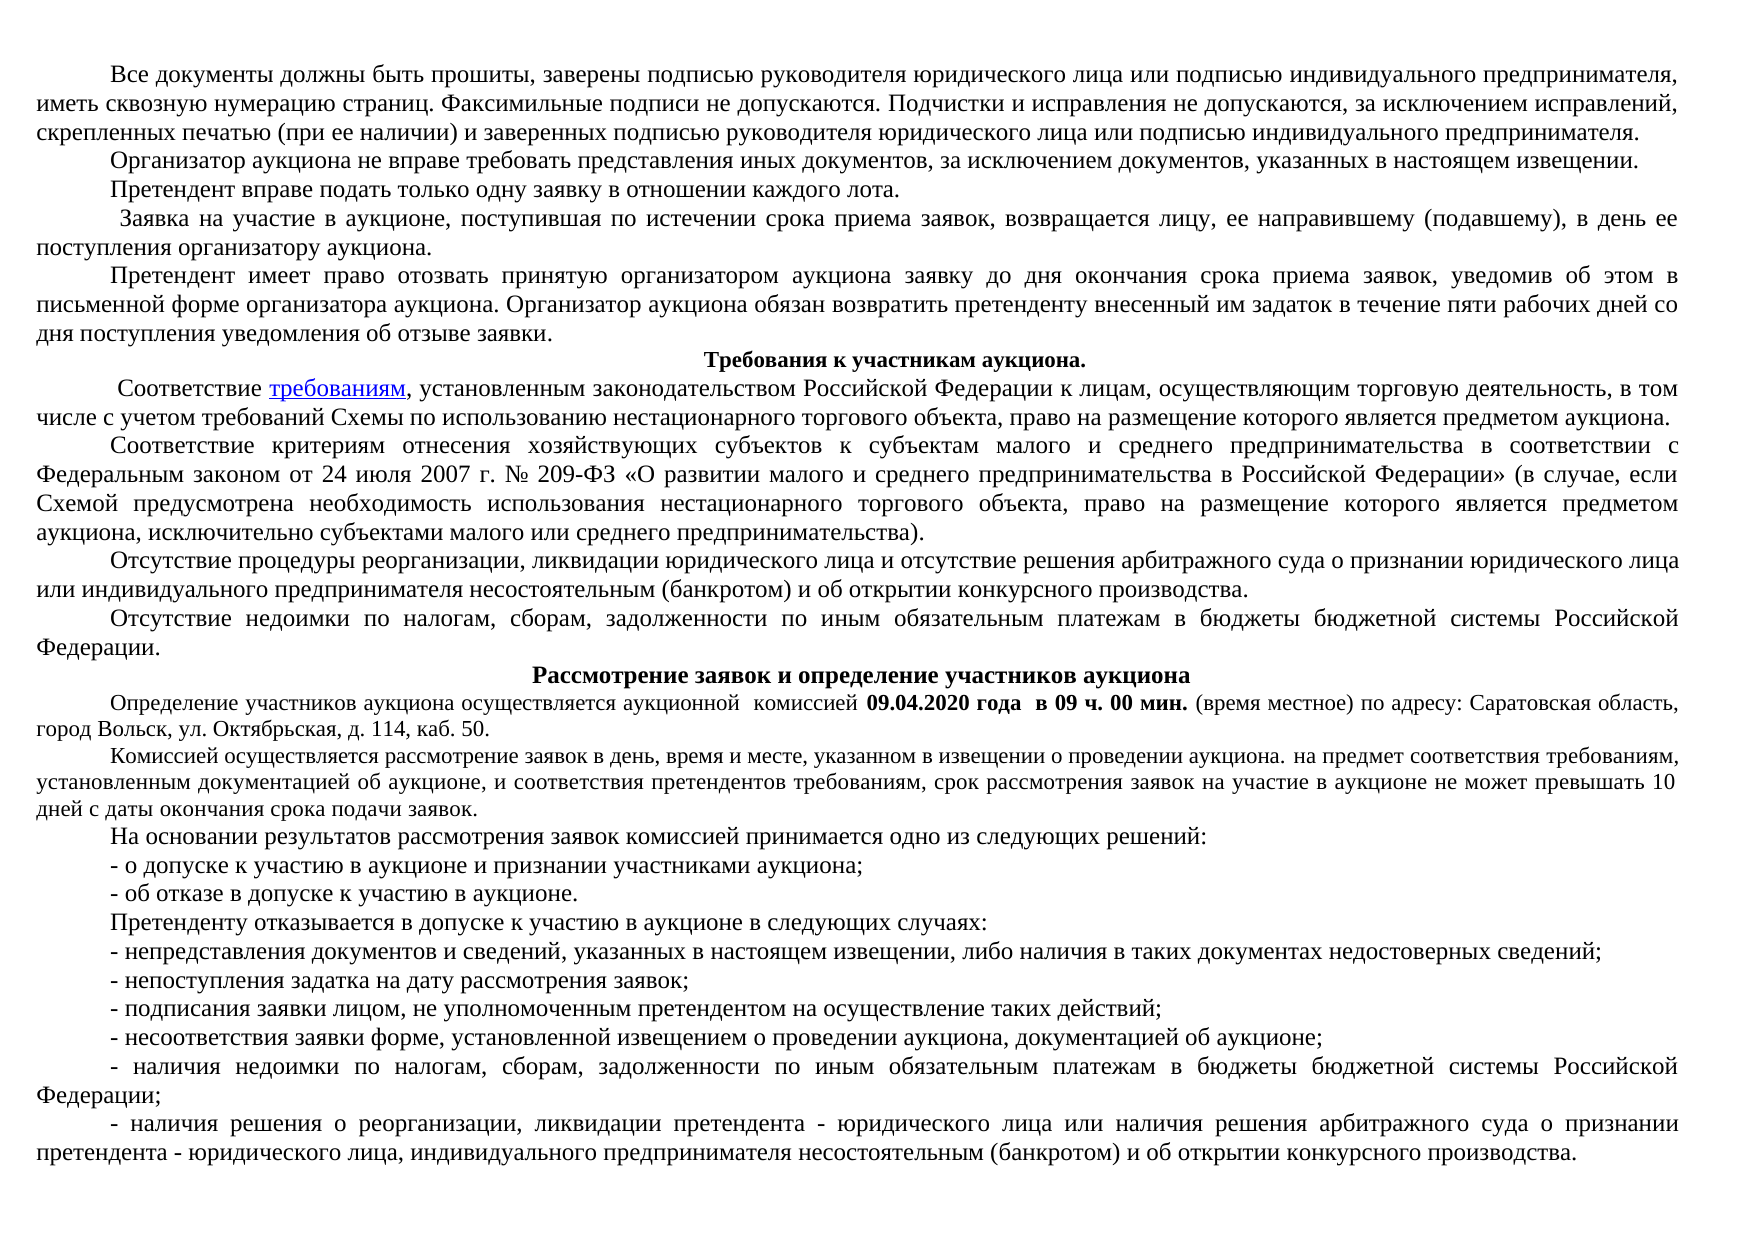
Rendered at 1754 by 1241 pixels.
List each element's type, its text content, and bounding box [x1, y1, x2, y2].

text Требования к участникам аукциона. [36, 347, 1680, 373]
text Организатор аукциона не вправе требовать представления иных документов, за исключением документов, указанных в настоящем извещении. [36, 145, 1680, 174]
text - о допуске к участию в аукционе и признании участниками аукциона; [36, 850, 1680, 878]
text Отсутствие процедуры реорганизации, ликвидации юридического лица и отсутствие решения арбитражного суда о признании юридического лица или индивидуального предпринимателя несостоятельным (банкротом) и об открытии конкурсного производства. [36, 545, 1680, 603]
text Определение участников аукциона осуществляется аукционной комиссией 09.04.2020 года в 09 ч. 00 мин. (время местное) по адресу: Саратовская область, город Вольск, ул. Октябрьская, д. 114, каб. 50. [36, 689, 1680, 742]
text - наличия решения о реорганизации, ликвидации претендента - юридического лица или наличия решения арбитражного суда о признании претендента - юридического лица, индивидуального предпринимателя несостоятельным (банкротом) и об открытии конкурсного производства. [36, 1108, 1680, 1166]
text Рассмотрение заявок и определение участников аукциона [36, 660, 1680, 689]
text Комиссией осуществляется рассмотрение заявок в день, время и месте, указанном в извещении о проведении аукциона. на предмет соответствия требованиям, установленным документацией об аукционе, и соответствия претендентов требованиям, срок рассмотрения заявок на участие в аукционе не может превышать 10 дней с даты окончания срока подачи заявок. [36, 742, 1680, 821]
text - непредставления документов и сведений, указанных в настоящем извещении, либо наличия в таких документах недостоверных сведений; [36, 936, 1680, 965]
text Претенденту отказывается в допуске к участию в аукционе в следующих случаях: [36, 907, 1680, 936]
text Претендент вправе подать только одну заявку в отношении каждого лота. [36, 174, 1680, 203]
text Соответствие критериям отнесения хозяйствующих субъектов к субъектам малого и среднего предпринимательства в соответствии с Федеральным законом от 24 июля 2007 г. № 209-ФЗ «О развитии малого и среднего предпринимательства в Российской Федерации» (в случае, если Схемой предусмотрена необходимость использования нестационарного торгового объекта, право на размещение которого является предметом аукциона, исключительно субъектами малого или среднего предпринимательства). [36, 430, 1680, 545]
text Отсутствие недоимки по налогам, сборам, задолженности по иным обязательным платежам в бюджеты бюджетной системы Российской Федерации. [36, 603, 1680, 660]
text - об отказе в допуске к участию в аукционе. [36, 878, 1680, 907]
text На основании результатов рассмотрения заявок комиссией принимается одно из следующих решений: [36, 821, 1680, 850]
text - несоответствия заявки форме, установленной извещением о проведении аукциона, документацией об аукционе; [36, 1022, 1680, 1051]
text Претендент имеет право отозвать принятую организатором аукциона заявку до дня окончания срока приема заявок, уведомив об этом в письменной форме организатора аукциона. Организатор аукциона обязан возвратить претенденту внесенный им задаток в течение пяти рабочих дней со дня поступления уведомления об отзыве заявки. [36, 260, 1680, 347]
text Заявка на участие в аукционе, поступившая по истечении срока приема заявок, возвращается лицу, ее направившему (подавшему), в день ее поступления организатору аукциона. [36, 203, 1680, 260]
text - наличия недоимки по налогам, сборам, задолженности по иным обязательным платежам в бюджеты бюджетной системы Российской Федерации; [36, 1051, 1680, 1108]
text - непоступления задатка на дату рассмотрения заявок; [36, 965, 1680, 993]
text - подписания заявки лицом, не уполномоченным претендентом на осуществление таких действий; [36, 993, 1680, 1022]
text Соответствие требованиям, установленным законодательством Российской Федерации к лицам, осуществляющим торговую деятельность, в том числе с учетом требований Схемы по использованию нестационарного торгового объекта, право на размещение которого является предметом аукциона. [36, 373, 1680, 430]
text Все документы должны быть прошиты, заверены подписью руководителя юридического лица или подписью индивидуального предпринимателя, иметь сквозную нумерацию страниц. Факсимильные подписи не допускаются. Подчистки и исправления не допускаются, за исключением исправлений, скрепленных печатью (при ее наличии) и заверенных подписью руководителя юридического лица или подписью индивидуального предпринимателя. [36, 59, 1680, 145]
